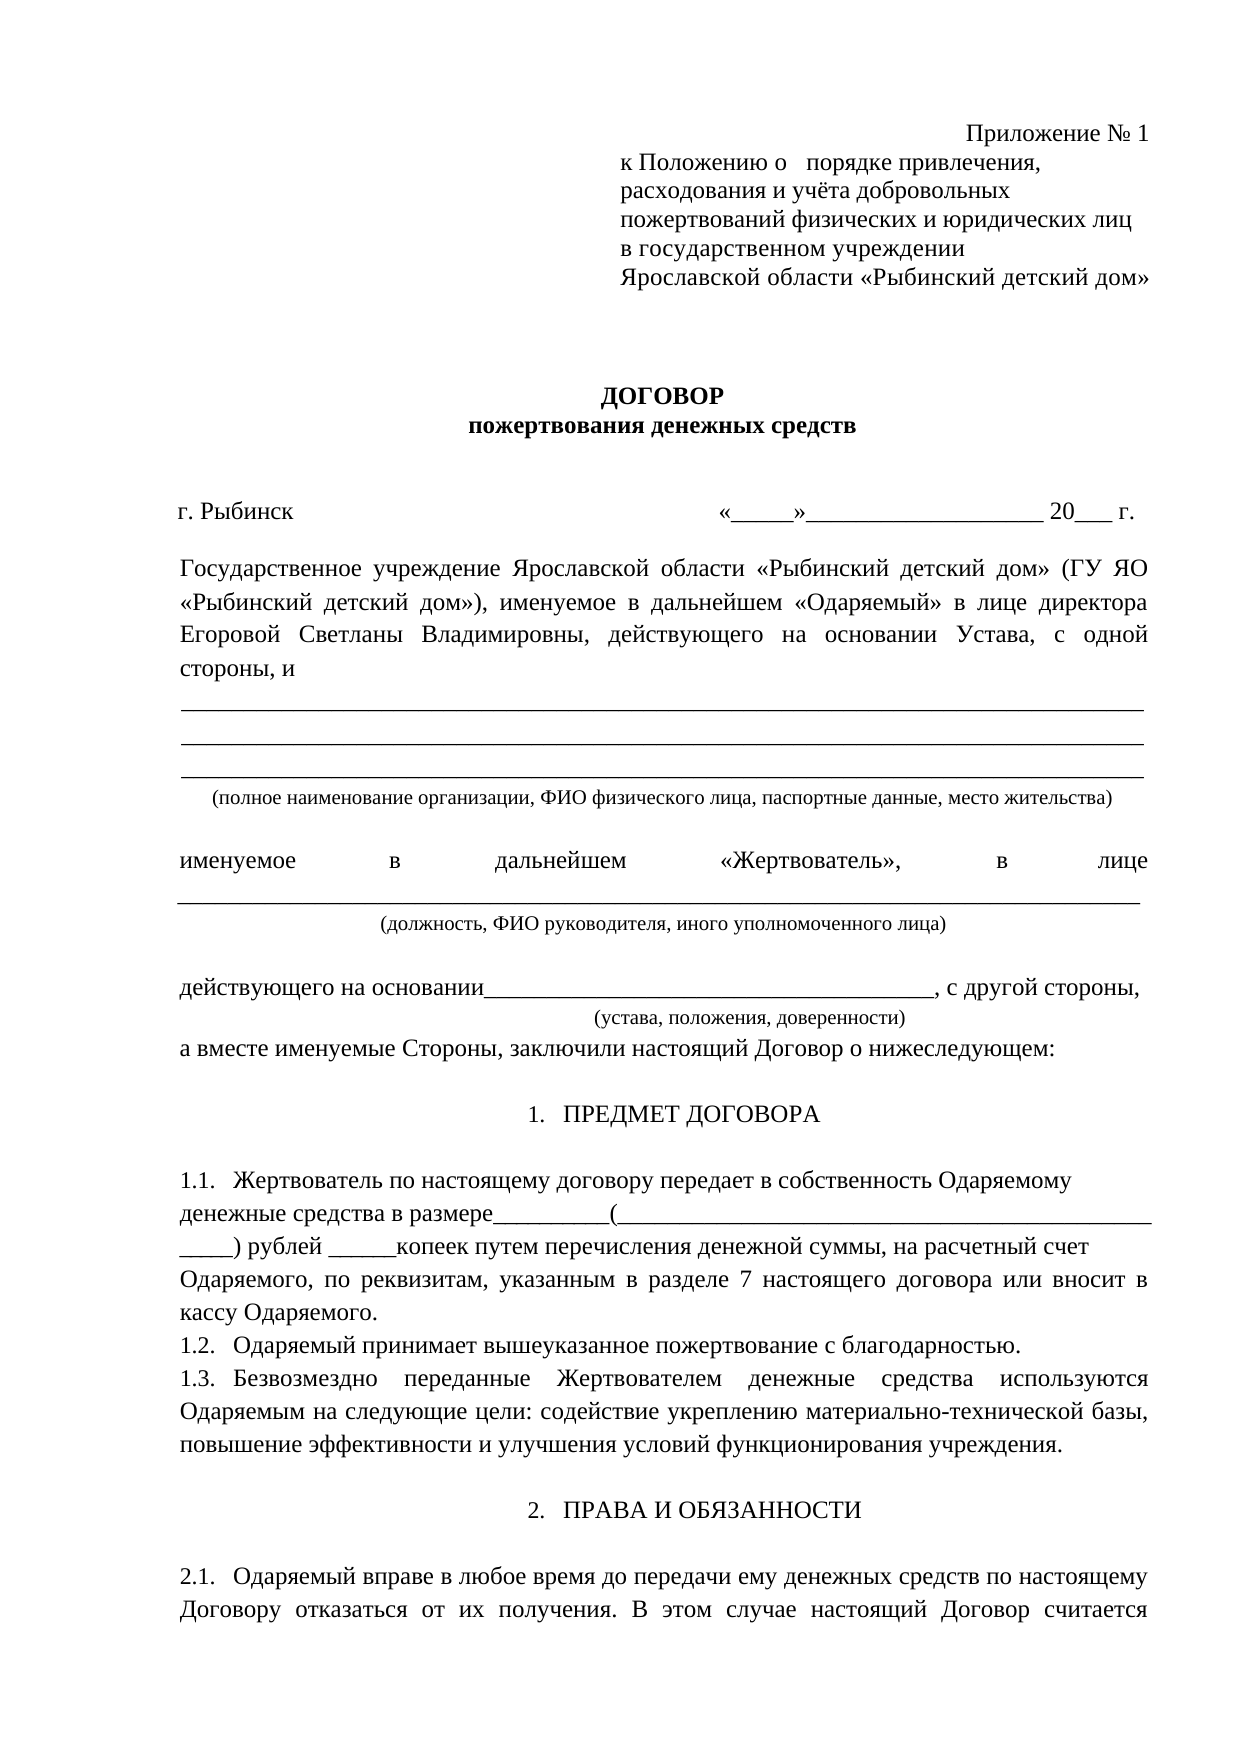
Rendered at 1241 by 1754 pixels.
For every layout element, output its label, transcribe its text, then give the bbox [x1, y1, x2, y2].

text (полное наименование организации, ФИО физического лица, паспортные данные, место жительства) [177, 785, 1147, 809]
text действующего на основании____________________________________, с другой стороны, [179, 972, 1152, 1001]
text Одаряемого, по реквизитам, указанным в разделе 7 настоящего договора или вносит в кассу Одаряемого. [179, 1264, 1149, 1326]
text расходования и учёта добровольных [177, 176, 1152, 204]
text именуемое в дальнейшем «Жертвователь», в лице [179, 845, 1152, 874]
text к Положению о порядке привлечения, [177, 147, 1152, 176]
text г. Рыбинск «_____»___________________ 20___ г. [177, 496, 1152, 525]
text Приложение № 1 [177, 118, 1149, 147]
text _____________________________________________________________________________ [177, 878, 1149, 907]
text Государственное учреждение Ярославской области «Рыбинский детский дом» (ГУ ЯО «Рыбинский детский дом»), именуемое в дальнейшем «Одаряемый» в лице директора Егоровой Светланы Владимировны, действующего на основании Устава, с одной стороны, и [179, 553, 1149, 681]
list ПРАВА И ОБЯЗАННОСТИ [527, 1495, 1152, 1524]
text в государственном учреждении [177, 233, 1152, 262]
text пожертвований физических и юридических лиц [177, 204, 1152, 233]
text ) рублей копеек путем перечисления денежной суммы, на расчетный счет [179, 1231, 1152, 1259]
text ДОГОВОР [177, 381, 1147, 410]
text Ярославской области «Рыбинский детский дом» [177, 262, 1152, 291]
text (должность, ФИО руководителя, иного уполномоченного лица) [177, 911, 1149, 935]
text денежные средства в размере ( [179, 1198, 1152, 1226]
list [179, 1561, 1149, 1623]
list Одаряемый принимает вышеуказанное пожертвование с благодарностью. [179, 1330, 1152, 1358]
list Безвозмездно переданные Жертвователем денежные средства используются Одаряемым на следующие цели: содействие укреплению материально-технической базы, повышение эффективности и улучшения условий функционирования учреждения. [179, 1363, 1149, 1458]
text пожертвования денежных средств [177, 410, 1147, 438]
list ПРЕДМЕТ ДОГОВОРА [527, 1099, 1152, 1127]
text (устава, положения, доверенности) [177, 1005, 1152, 1029]
list Жертвователь по настоящему договору передает в собственность Одаряемому [179, 1165, 1152, 1193]
text _______________________________________________________________________________________________________________________________________________________________________________________________________________________________________ [177, 686, 1147, 780]
text а вместе именуемые Стороны, заключили настоящий Договор о нижеследующем: [179, 1033, 1152, 1061]
